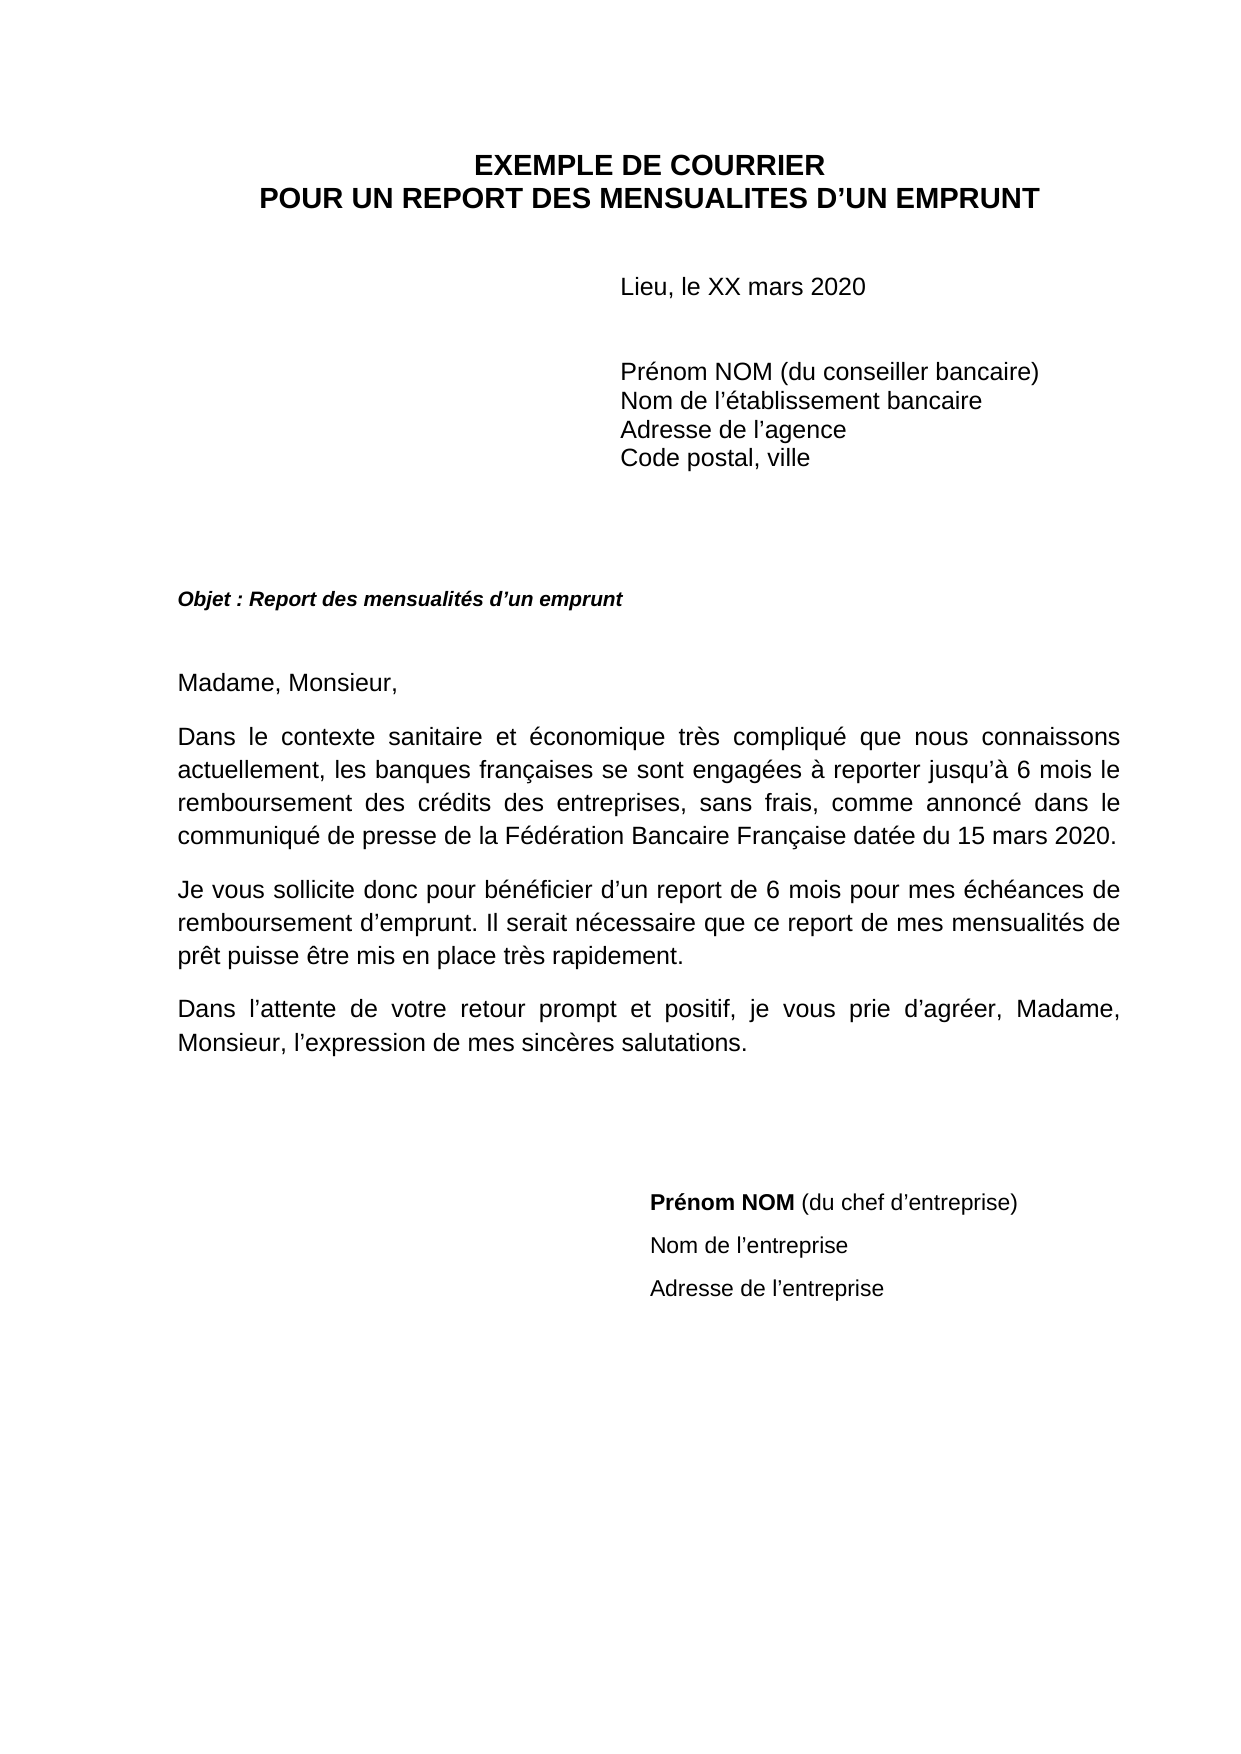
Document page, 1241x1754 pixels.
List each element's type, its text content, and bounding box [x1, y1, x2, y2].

text Adresse de l’agence [620, 414, 1122, 443]
text Dans le contexte sanitaire et économique très compliqué que nous connaissons actuellement, les banques françaises se sont engagées à reporter jusqu’à 6 mois le remboursement des crédits des entreprises, sans frais, comme annoncé dans le communiqué de presse de la Fédération Bancaire Française datée du 15 mars 2020. [177, 722, 1122, 849]
text EXEMPLE DE COURRIER POUR UN REPORT DES MENSUALITES D’UN EMPRUNT [177, 148, 1122, 215]
text Nom de l’entreprise [177, 1232, 1122, 1258]
text Nom de l’établissement bancaire [620, 386, 1122, 414]
text Prénom NOM (du chef d’entreprise) [177, 1189, 1122, 1215]
text Lieu, le XX mars 2020 [177, 272, 1122, 300]
text Prénom NOM (du conseiller bancaire) [620, 357, 1122, 386]
text Je vous sollicite donc pour bénéficier d’un report de 6 mois pour mes échéances de remboursement d’emprunt. Il serait nécessaire que ce report de mes mensualités de prêt puisse être mis en place très rapidement. [177, 874, 1122, 969]
text Objet : Report des mensualités d’un emprunt [177, 587, 1122, 611]
text Madame, Monsieur, [177, 668, 1122, 697]
text Dans l’attente de votre retour prompt et positif, je vous prie d’agréer, Madame, Monsieur, l’expression de mes sincères salutations. [177, 994, 1122, 1056]
text Adresse de l’entreprise [177, 1274, 1122, 1301]
text Code postal, ville [177, 443, 1122, 472]
